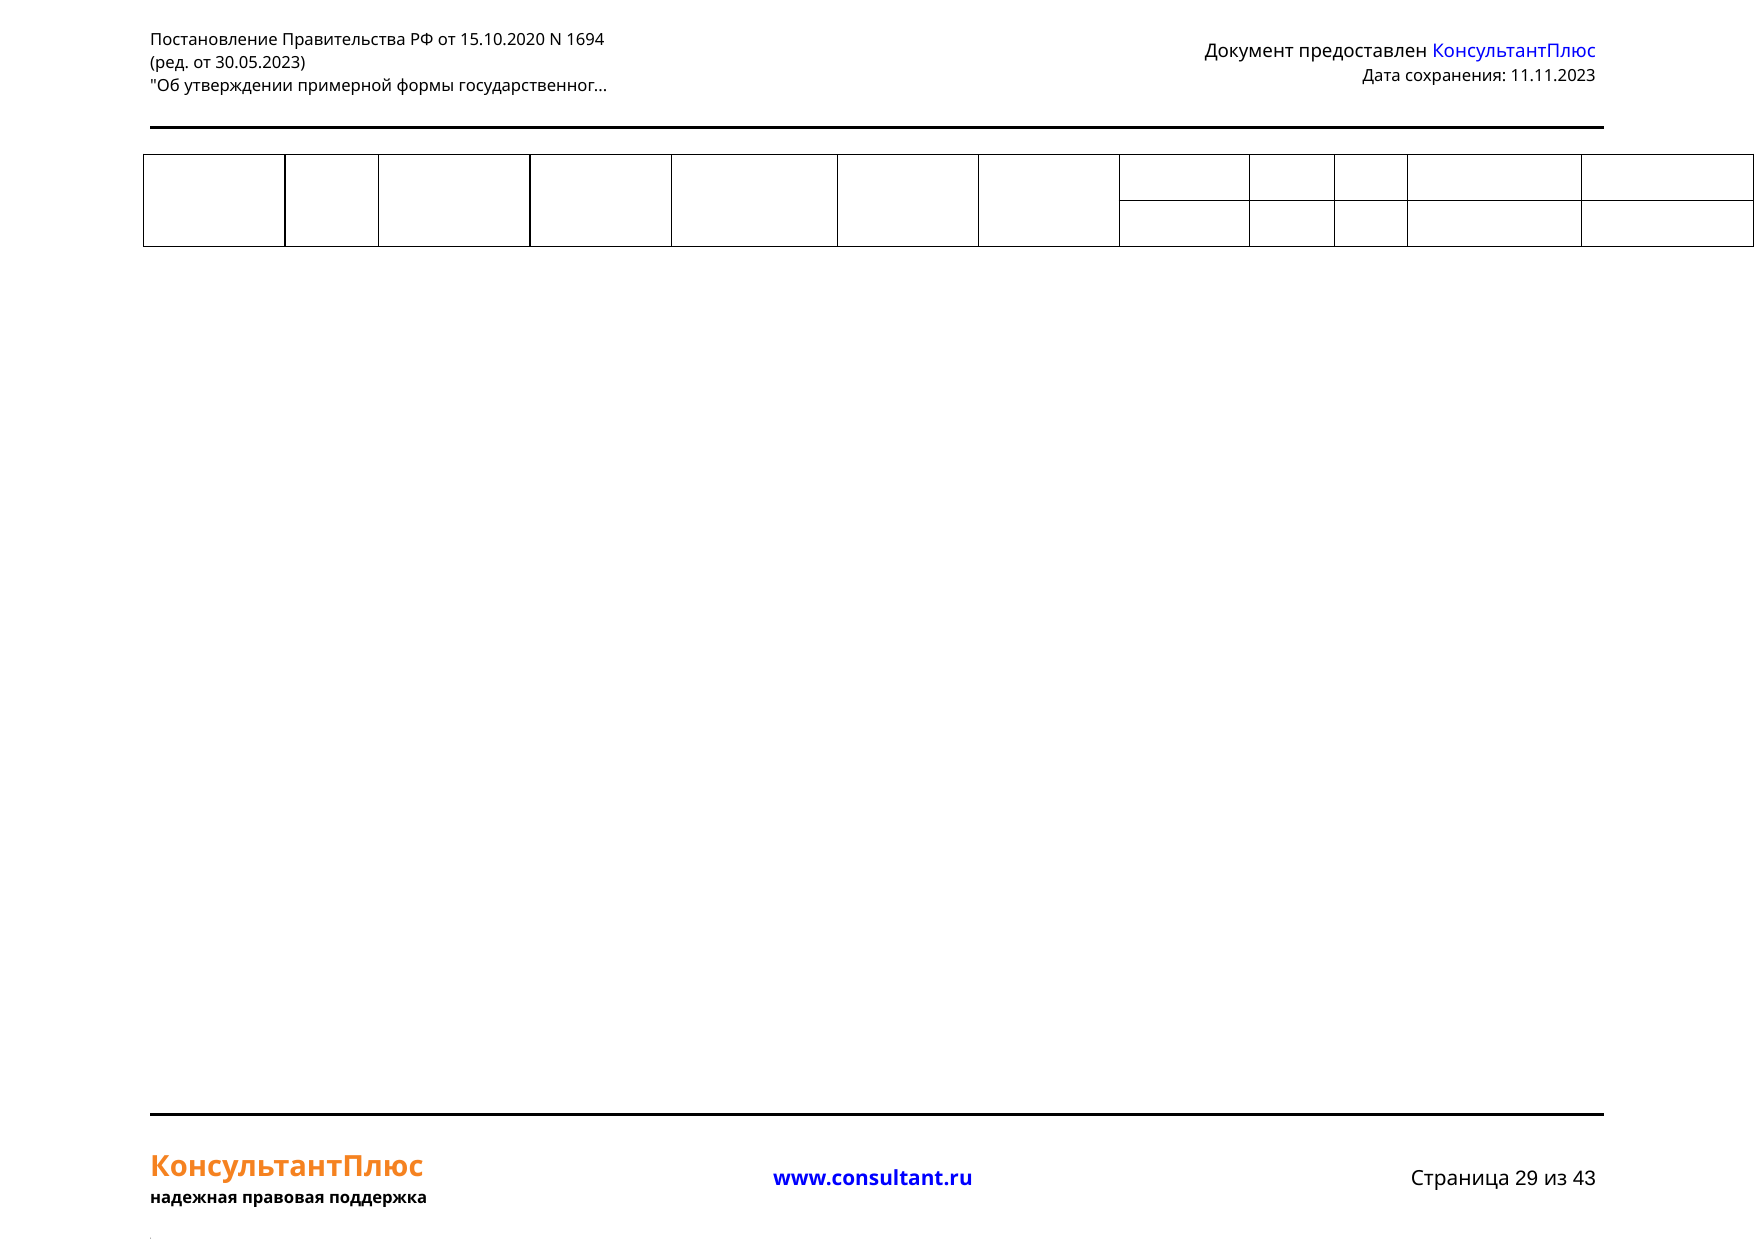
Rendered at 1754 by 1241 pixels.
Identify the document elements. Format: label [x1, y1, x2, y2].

table_cell [1408, 201, 1581, 246]
table_cell [1120, 201, 1249, 246]
table_cell [1250, 201, 1334, 246]
table_cell [1408, 155, 1581, 200]
table_cell [1335, 201, 1407, 246]
table_cell [1335, 155, 1407, 200]
table_cell [1120, 155, 1249, 200]
table_cell [1250, 155, 1334, 200]
table_cell [979, 155, 1119, 246]
table_cell [1582, 201, 1753, 246]
table_cell [1582, 155, 1753, 200]
